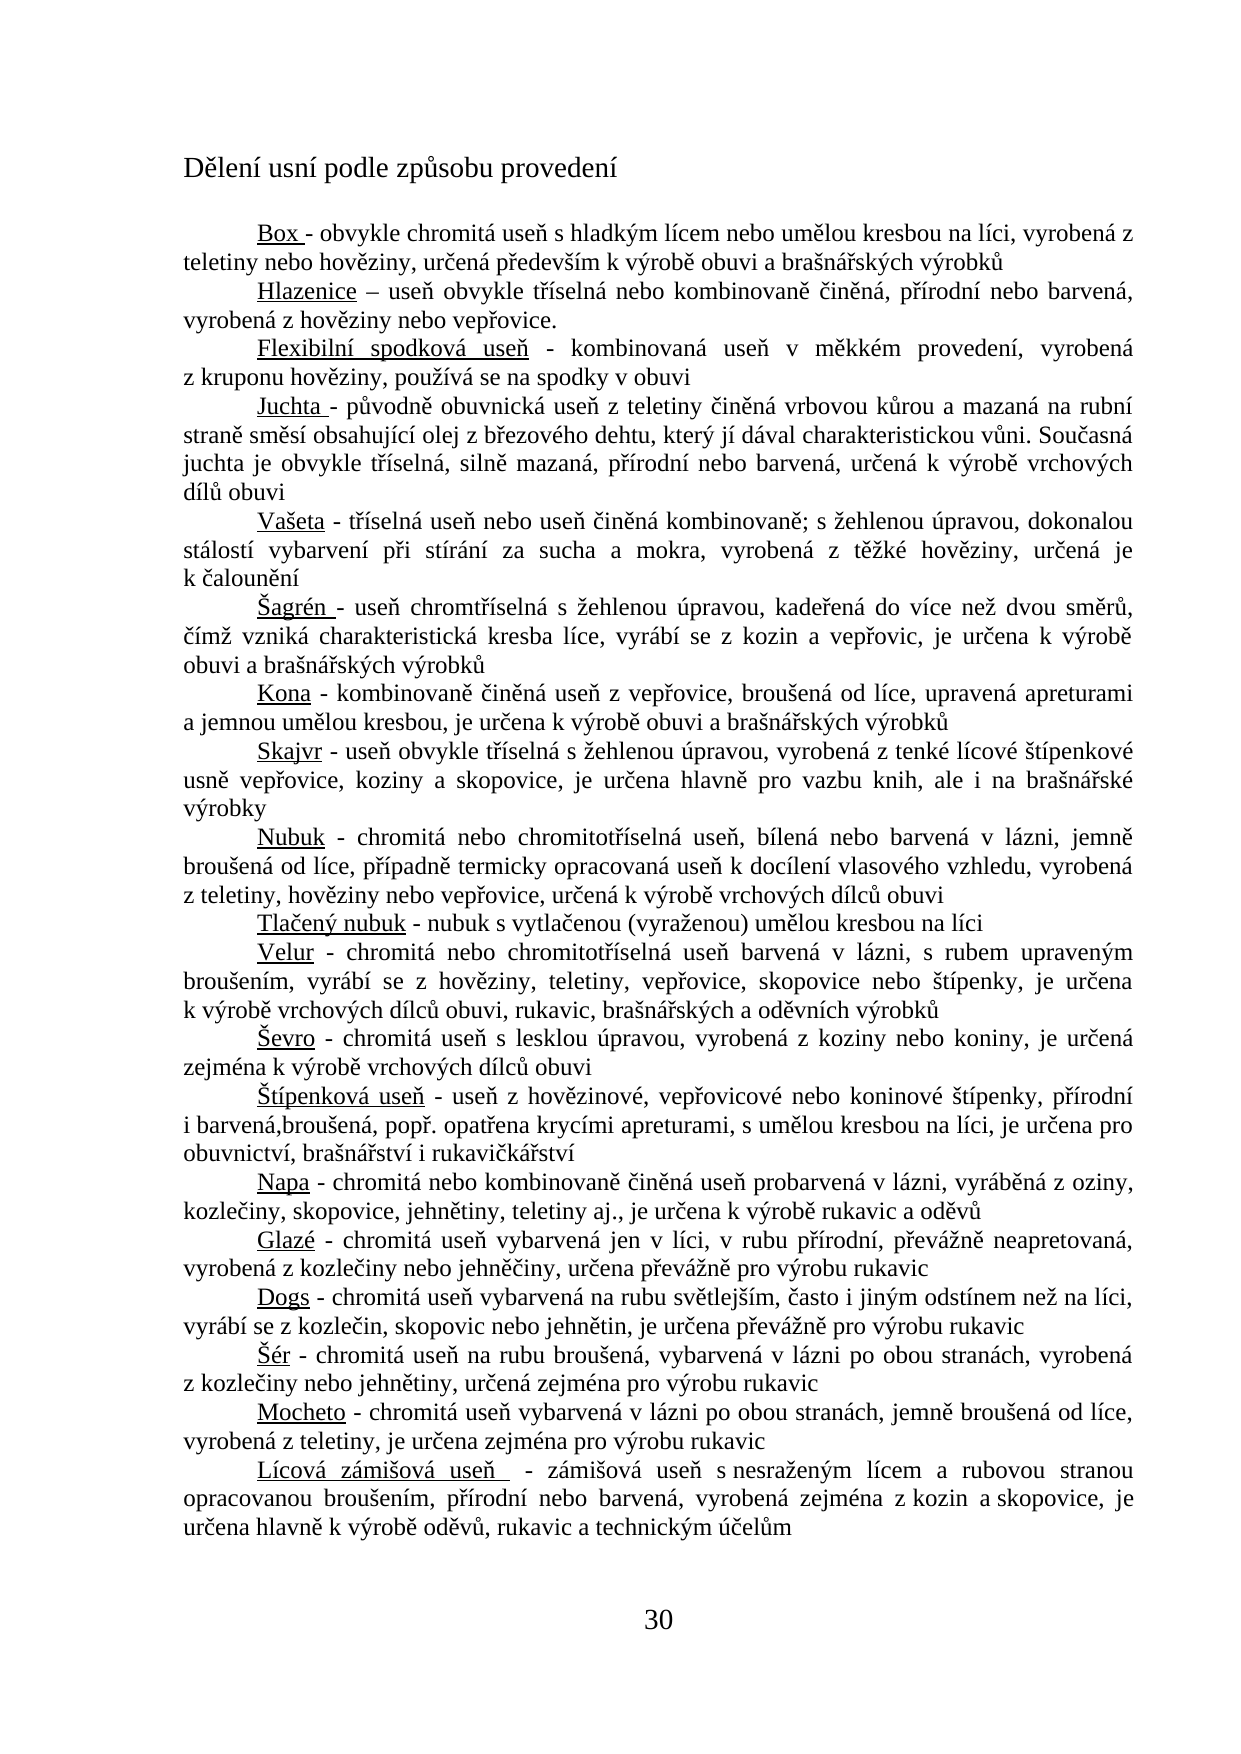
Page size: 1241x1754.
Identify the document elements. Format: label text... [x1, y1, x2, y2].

text Napa - chromitá nebo kombinovaně činěná useň probarvená v lázni, vyráběná z oziny, kozlečiny, skopovice, jehnětiny, teletiny aj., je určena k výrobě rukavic a oděvů [183, 1167, 1134, 1225]
text Hlazenice – useň obvykle tříselná nebo kombinovaně činěná, přírodní nebo barvená, vyrobená z hověziny nebo vepřovice. [183, 276, 1134, 333]
text Flexibilní spodková useň - kombinovaná useň v měkkém provedení, vyrobená z kruponu hověziny, používá se na spodky v obuvi [183, 333, 1134, 391]
text Dogs - chromitá useň vybarvená na rubu světlejším, často i jiným odstínem než na líci, vyrábí se z kozlečin, skopovic nebo jehnětin, je určena převážně pro výrobu rukavic [183, 1282, 1134, 1340]
text Velur - chromitá nebo chromitotříselná useň barvená v lázni, s rubem upraveným broušením, vyrábí se z hověziny, teletiny, vepřovice, skopovice nebo štípenky, je určena k výrobě vrchových dílců obuvi, rukavic, brašnářských a oděvních výrobků [183, 937, 1134, 1023]
text Nubuk - chromitá nebo chromitotříselná useň, bílená nebo barvená v lázni, jemně broušená od líce, případně termicky opracovaná useň k docílení vlasového vzhledu, vyrobená z teletiny, hověziny nebo vepřovice, určená k výrobě vrchových dílců obuvi [183, 822, 1134, 908]
text Box - obvykle chromitá useň s hladkým lícem nebo umělou kresbou na líci, vyrobená z teletiny nebo hověziny, určená především k výrobě obuvi a brašnářských výrobků [183, 218, 1134, 276]
text Mocheto - chromitá useň vybarvená v lázni po obou stranách, jemně broušená od líce, vyrobená z teletiny, je určena zejména pro výrobu rukavic [183, 1397, 1134, 1455]
text Juchta - původně obuvnická useň z teletiny činěná vrbovou kůrou a mazaná na rubní straně směsí obsahující olej z březového dehtu, který jí dával charakteristickou vůni. Současná juchta je obvykle tříselná, silně mazaná, přírodní nebo barvená, určená k výrobě vrchových dílů obuvi [183, 391, 1134, 506]
text Šagrén - useň chromtříselná s žehlenou úpravou, kadeřená do více než dvou směrů, čímž vzniká charakteristická kresba líce, vyrábí se z kozin a vepřovic, je určena k výrobě obuvi a brašnářských výrobků [183, 592, 1134, 678]
text Ševro - chromitá useň s lesklou úpravou, vyrobená z koziny nebo koniny, je určená zejména k výrobě vrchových dílců obuvi [183, 1023, 1134, 1081]
text Lícová zámišová useň - zámišová useň s nesraženým lícem a rubovou stranou opracovanou broušením, přírodní nebo barvená, vyrobená zejména z kozin a skopovice, je určena hlavně k výrobě oděvů, rukavic a technickým účelům [183, 1455, 1134, 1541]
text Kona - kombinovaně činěná useň z vepřovice, broušená od líce, upravená apreturami a jemnou umělou kresbou, je určena k výrobě obuvi a brašnářských výrobků [183, 678, 1134, 736]
text Glazé - chromitá useň vybarvená jen v líci, v rubu přírodní, převážně neapretovaná, vyrobená z kozlečiny nebo jehněčiny, určena převážně pro výrobu rukavic [183, 1225, 1134, 1282]
text Vašeta - tříselná useň nebo useň činěná kombinovaně; s žehlenou úpravou, dokonalou stálostí vybarvení při stírání za sucha a mokra, vyrobená z těžké hověziny, určená je k čalounění [183, 506, 1134, 592]
text Tlačený nubuk - nubuk s vytlačenou (vyraženou) umělou kresbou na líci [183, 908, 1134, 937]
text Šér - chromitá useň na rubu broušená, vybarvená v lázni po obou stranách, vyrobená z kozlečiny nebo jehnětiny, určená zejména pro výrobu rukavic [183, 1340, 1134, 1397]
text Štípenková useň - useň z hovězinové, vepřovicové nebo koninové štípenky, přírodní i barvená,broušená, popř. opatřena krycími apreturami, s umělou kresbou na líci, je určena pro obuvnictví, brašnářství i rukavičkářství [183, 1081, 1134, 1167]
text Skajvr - useň obvykle tříselná s žehlenou úpravou, vyrobená z tenké lícové štípenkové usně vepřovice, koziny a skopovice, je určena hlavně pro vazbu knih, ale i na brašnářské výrobky [183, 736, 1134, 822]
subtitle Dělení usní podle způsobu provedení [183, 150, 1134, 183]
